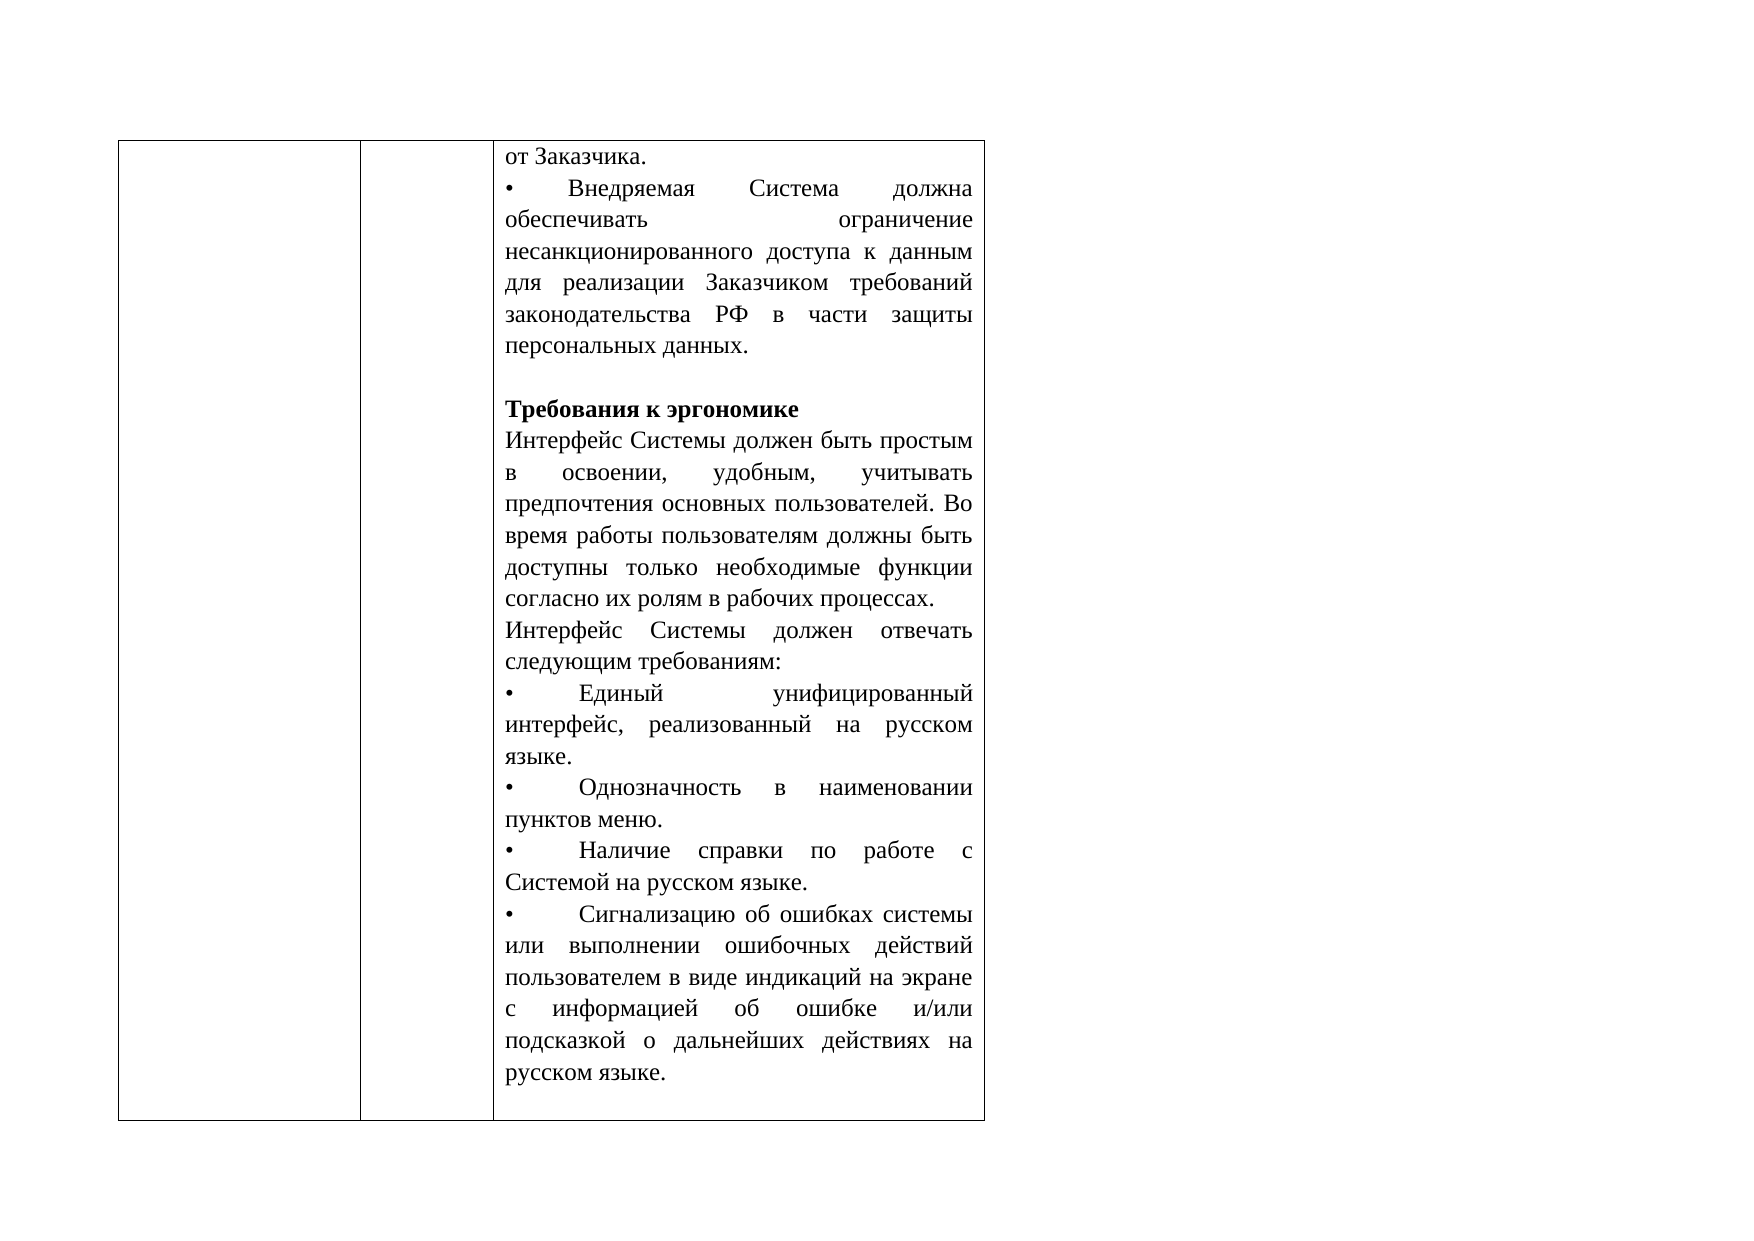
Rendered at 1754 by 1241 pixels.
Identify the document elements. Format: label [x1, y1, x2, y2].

table_cell [361, 141, 493, 1120]
table_cell [494, 141, 984, 1120]
